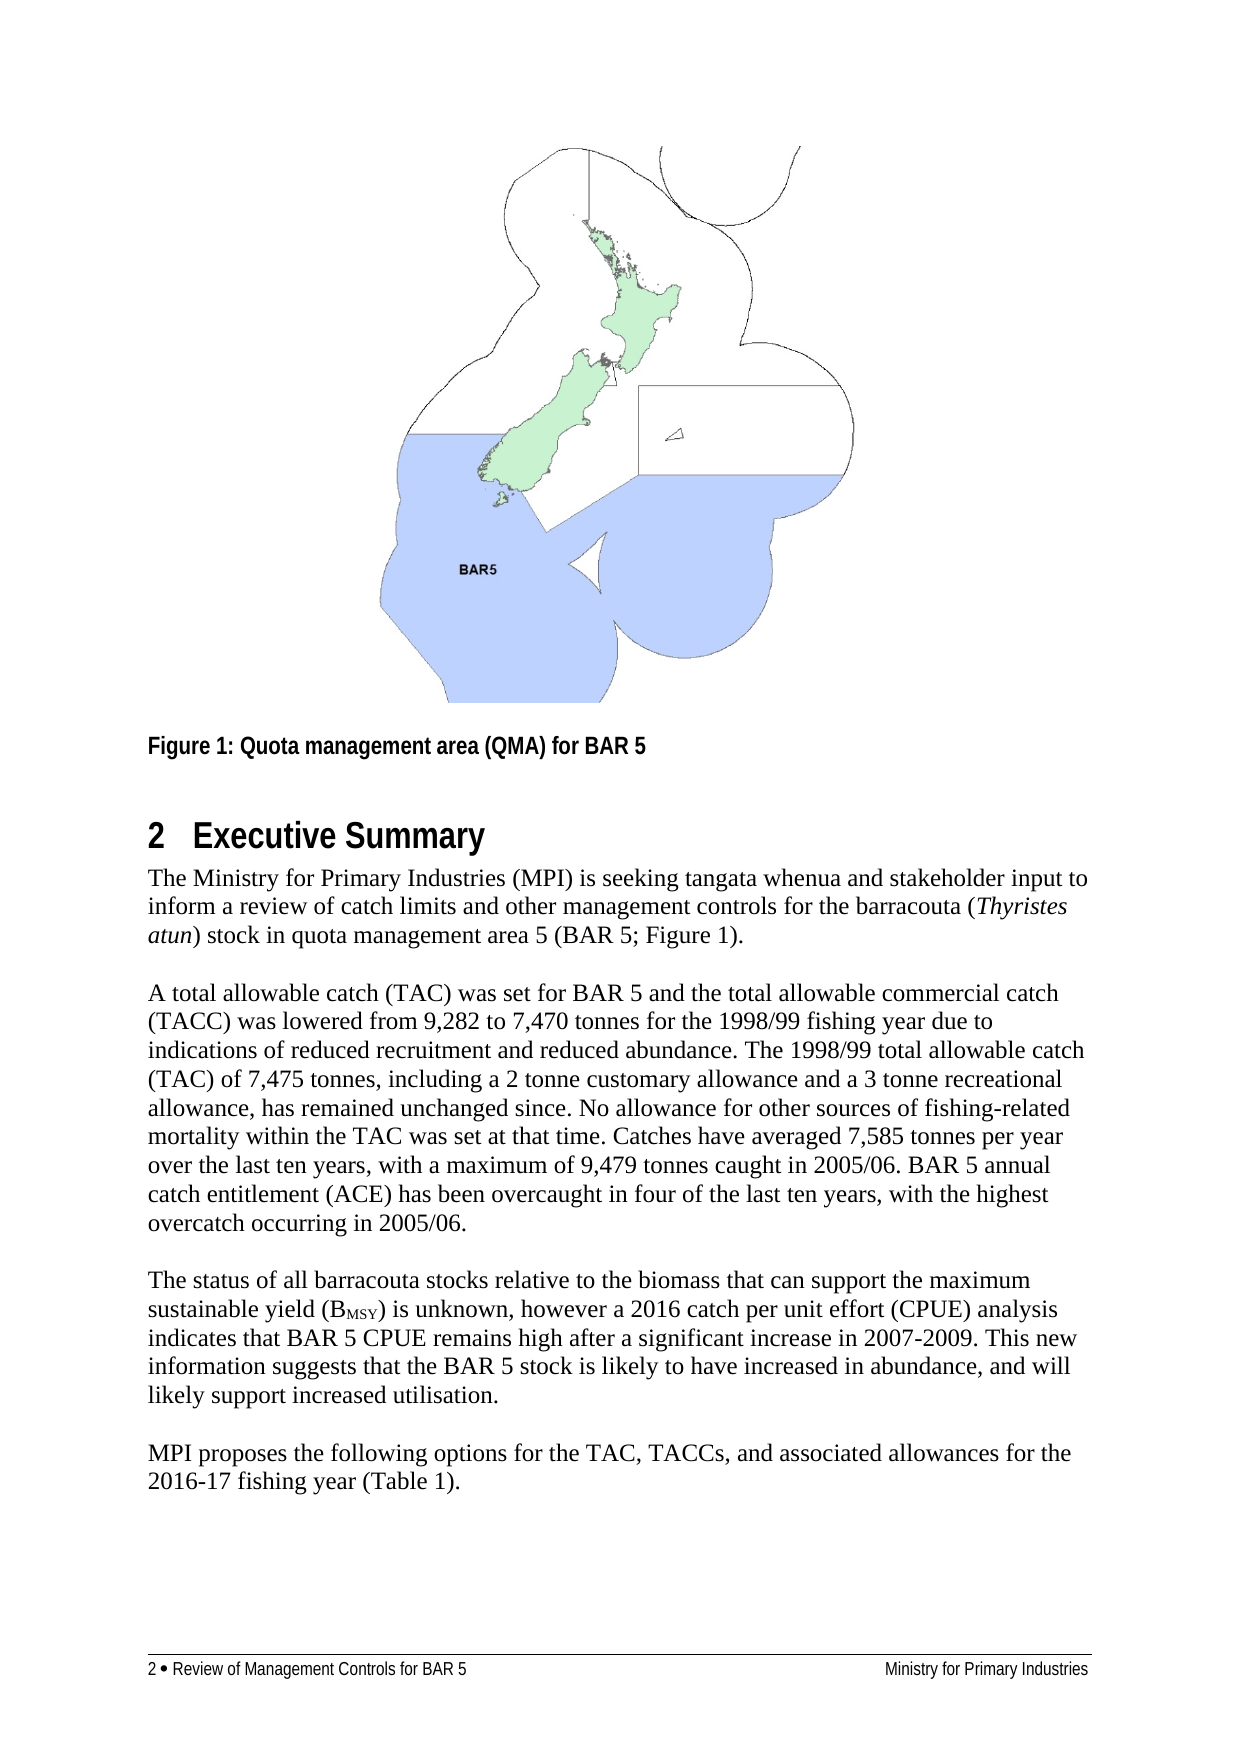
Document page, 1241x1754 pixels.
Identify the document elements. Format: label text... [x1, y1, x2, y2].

text The Ministry for Primary Industries (MPI) is seeking tangata whenua and stakeholder input to inform a review of catch limits and other management controls for the barracouta (Thyristes atun) stock in quota management area 5 (BAR 5; Figure 1). [148, 863, 1092, 949]
text MPI proposes the following options for the TAC, TACCs, and associated allowances for the 2016-17 fishing year (Table 1). [148, 1438, 1092, 1495]
title Figure 1: Quota management area (QMA) for BAR 5 [148, 731, 1092, 760]
text The status of all barracouta stocks relative to the biomass that can support the maximum sustainable yield (BMSY) is unknown, however a 2016 catch per unit effort (CPUE) analysis indicates that BAR 5 CPUE remains high after a significant increase in 2007-2009. This new information suggests that the BAR 5 stock is likely to have increased in abundance, and will likely support increased utilisation. [148, 1265, 1092, 1409]
text A total allowable catch (TAC) was set for BAR 5 and the total allowable commercial catch (TACC) was lowered from 9,282 to 7,470 tonnes for the 1998/99 fishing year due to indications of reduced recruitment and reduced abundance. The 1998/99 total allowable catch (TAC) of 7,475 tonnes, including a 2 tonne customary allowance and a 3 tonne recreational allowance, has remained unchanged since. No allowance for other sources of fishing-related mortality within the TAC was set at that time. Catches have averaged 7,585 tonnes per year over the last ten years, with a maximum of 9,479 tonnes caught in 2005/06. BAR 5 annual catch entitlement (ACE) has been overcaught in four of the last ten years, with the highest overcatch occurring in 2005/06. [148, 978, 1092, 1236]
subtitle Executive Summary [148, 813, 1092, 856]
picture [338, 146, 902, 703]
